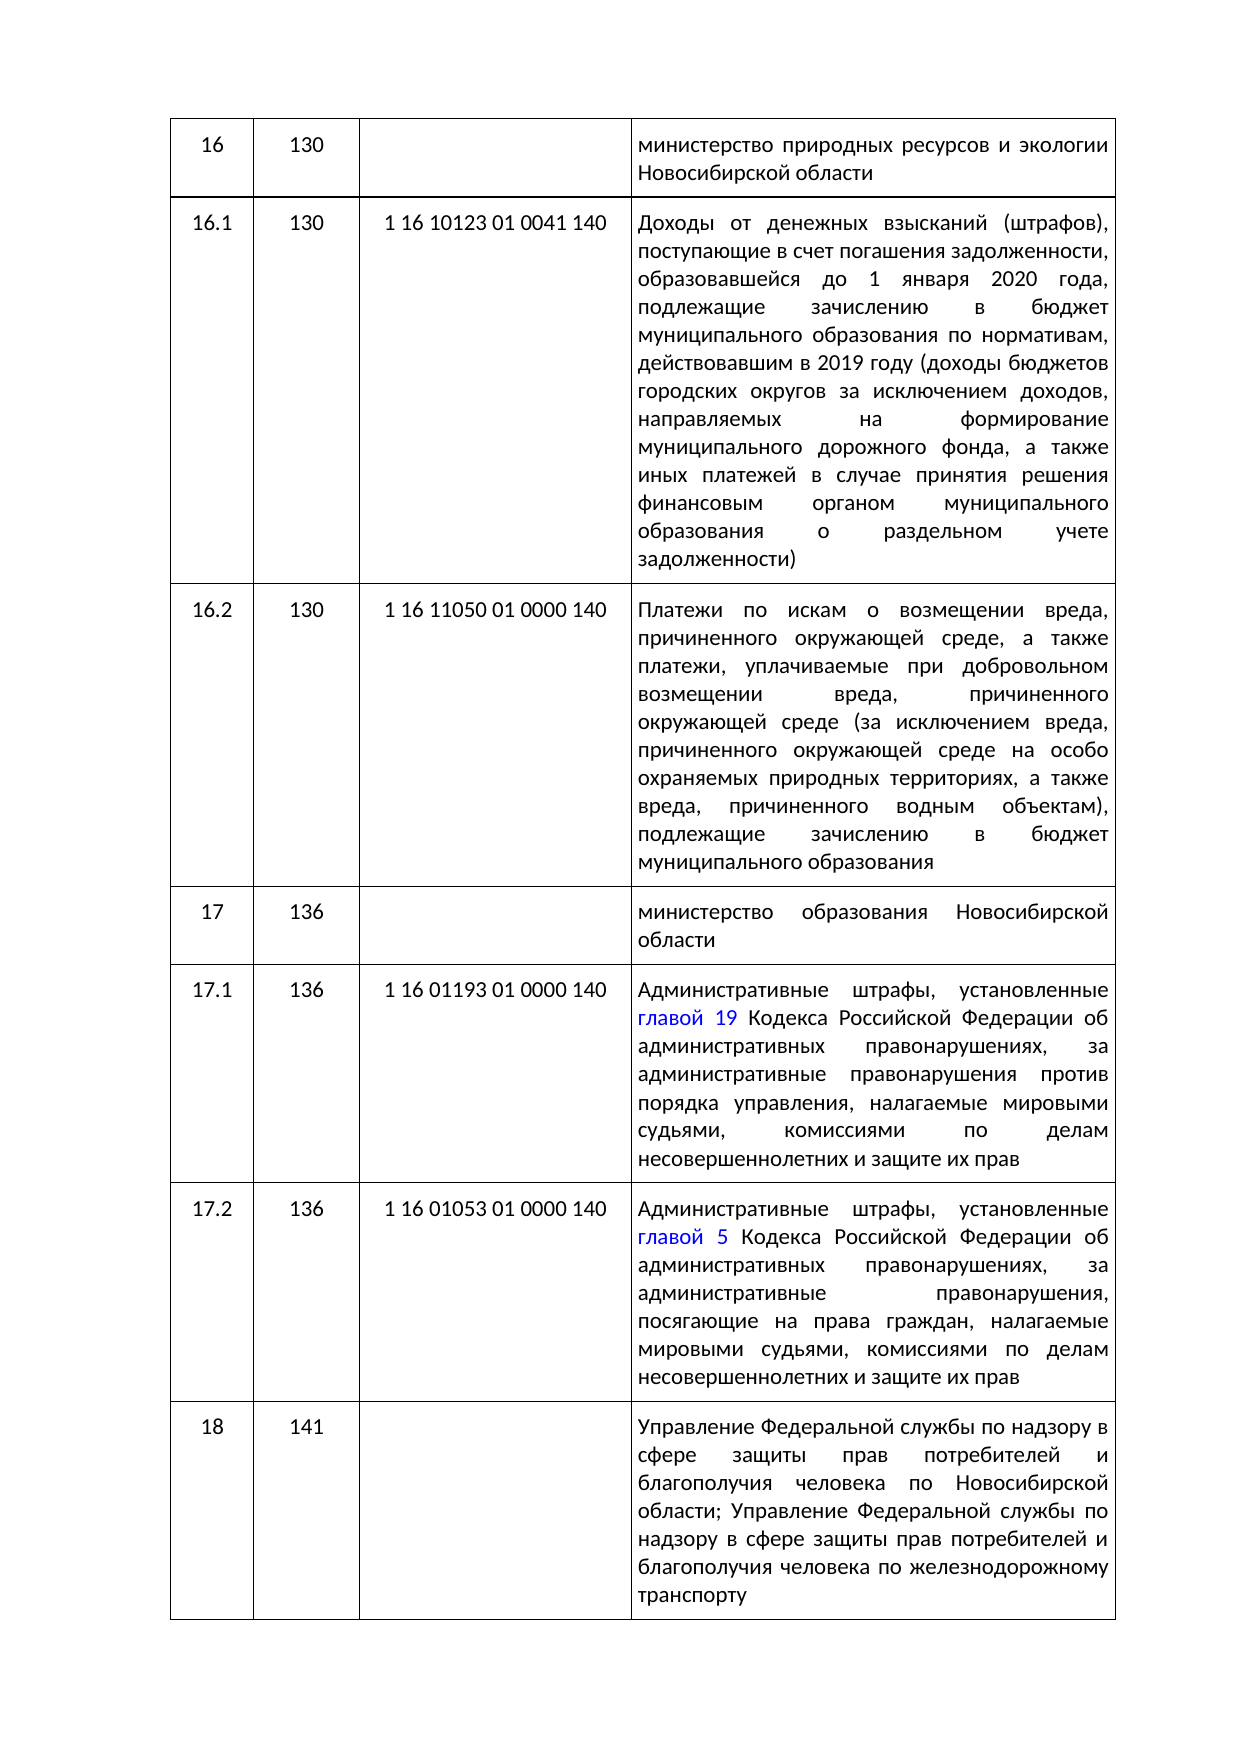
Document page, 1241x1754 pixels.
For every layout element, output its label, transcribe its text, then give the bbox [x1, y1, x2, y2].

table_cell 18 [171, 1402, 253, 1619]
table_cell 136 [254, 1183, 359, 1401]
table_cell Административные штрафы, установленные главой 5 Кодекса Российской Федерации об административных правонарушениях, за административные правонарушения, посягающие на права граждан, налагаемые мировыми судьями, комиссиями по делам несовершеннолетних и защите их прав [632, 1183, 1115, 1401]
table_cell 1 16 01193 01 0000 140 [360, 965, 631, 1182]
table_cell [360, 1402, 631, 1619]
table_cell 1 16 10123 01 0041 140 [360, 198, 631, 583]
table_cell министерство образования Новосибирской области [632, 887, 1115, 964]
table_cell 1 16 11050 01 0000 140 [360, 584, 631, 886]
table_cell 16.1 [171, 198, 253, 583]
table_cell 17.1 [171, 965, 253, 1182]
table_cell министерство природных ресурсов и экологии Новосибирской области [632, 119, 1115, 196]
table_cell 141 [254, 1402, 359, 1619]
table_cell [632, 198, 1115, 583]
table_cell 1 16 01053 01 0000 140 [360, 1183, 631, 1401]
table_cell 17 [171, 887, 253, 964]
table_cell Платежи по искам о возмещении вреда, причиненного окружающей среде, а также платежи, уплачиваемые при добровольном возмещении вреда, причиненного окружающей среде (за исключением вреда, причиненного окружающей среде на особо охраняемых природных территориях, а также вреда, причиненного водным объектам), подлежащие зачислению в бюджет муниципального образования [632, 584, 1115, 886]
table_cell Административные штрафы, установленные главой 19 Кодекса Российской Федерации об административных правонарушениях, за административные правонарушения против порядка управления, налагаемые мировыми судьями, комиссиями по делам несовершеннолетних и защите их прав [632, 965, 1115, 1182]
table_cell 16 [171, 119, 253, 196]
table_cell 130 [254, 584, 359, 886]
table_cell 16.2 [171, 584, 253, 886]
table_cell [360, 119, 631, 196]
table_cell [360, 887, 631, 964]
table_cell 130 [254, 119, 359, 196]
table_cell 130 [254, 198, 359, 583]
table_cell 136 [254, 965, 359, 1182]
table_cell Управление Федеральной службы по надзору в сфере защиты прав потребителей и благополучия человека по Новосибирской области; Управление Федеральной службы по надзору в сфере защиты прав потребителей и благополучия человека по железнодорожному транспорту [632, 1402, 1115, 1619]
table_cell 136 [254, 887, 359, 964]
table_cell 17.2 [171, 1183, 253, 1401]
